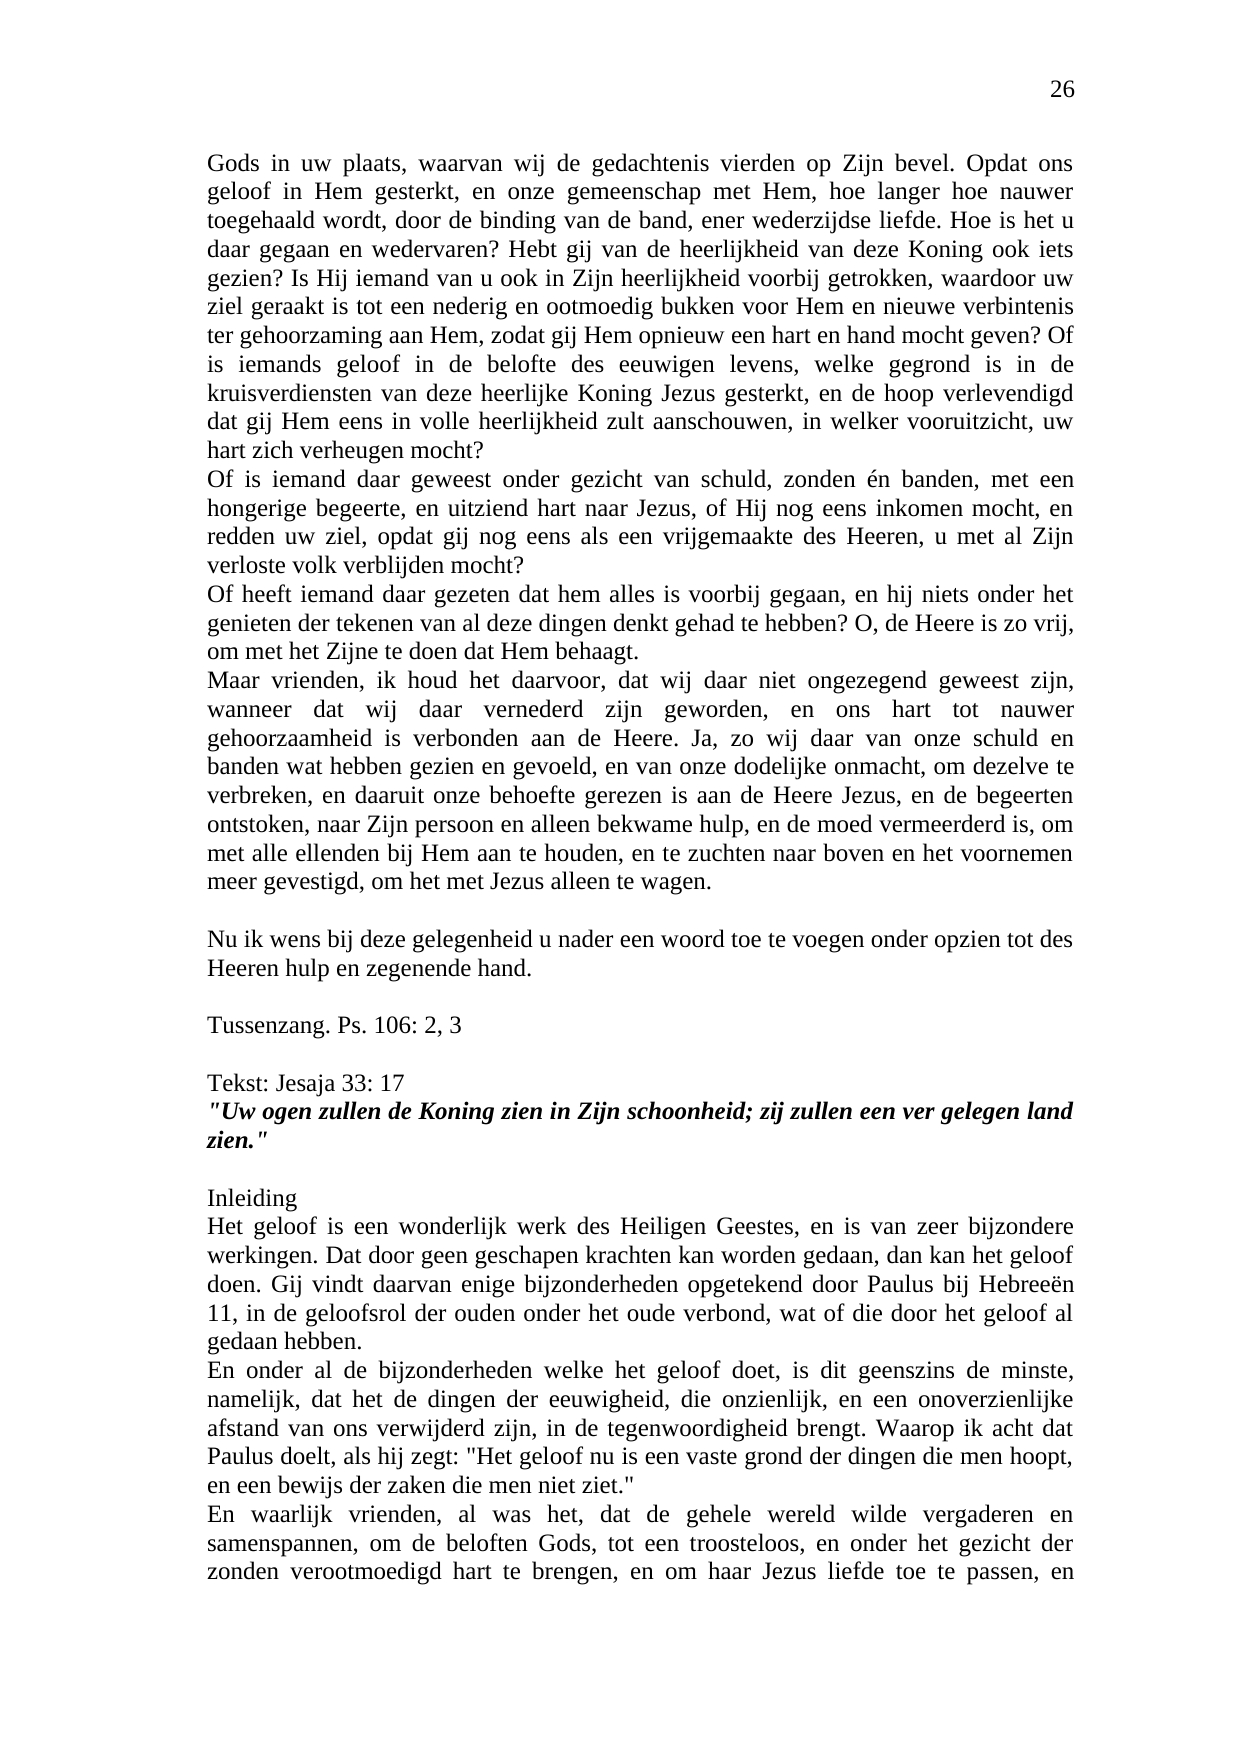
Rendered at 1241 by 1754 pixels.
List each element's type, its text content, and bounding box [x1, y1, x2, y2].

text Nu ik wens bij deze gelegenheid u nader een woord toe te voegen onder opzien tot des Heeren hulp en zegenende hand. [207, 924, 1075, 981]
text En onder al de bijzonderheden welke het geloof doet, is dit geenszins de minste, namelijk, dat het de dingen der eeuwigheid, die onzienlijk, en een onoverzienlijke afstand van ons verwijderd zijn, in de tegenwoordigheid brengt. Waarop ik acht dat Paulus doelt, als hij zegt: "Het geloof nu is een vaste grond der dingen die men hoopt, en een bewijs der zaken die men niet ziet." [207, 1355, 1075, 1499]
text Of is iemand daar geweest onder gezicht van schuld, zonden én banden, met een hongerige begeerte, en uitziend hart naar Jezus, of Hij nog eens inkomen mocht, en redden uw ziel, opdat gij nog eens als een vrijgemaakte des Heeren, u met al Zijn verloste volk verblijden mocht? [207, 464, 1075, 579]
text "Uw ogen zullen de Koning zien in Zijn schoonheid; zij zullen een ver gelegen land zien." [207, 1096, 1075, 1154]
text Of heeft iemand daar gezeten dat hem alles is voorbij gegaan, en hij niets onder het genieten der tekenen van al deze dingen denkt gehad te hebben? O, de Heere is zo vrij, om met het Zijne te doen dat Hem behaagt. [207, 579, 1075, 665]
text Het geloof is een wonderlijk werk des Heiligen Geestes, en is van zeer bijzondere werkingen. Dat door geen geschapen krachten kan worden gedaan, dan kan het geloof doen. Gij vindt daarvan enige bijzonderheden opgetekend door Paulus bij Hebreeën de geloofsrol der ouden onder het oude verbond, wat of die door het geloof al gedaan hebben. [207, 1211, 1075, 1355]
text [207, 148, 1075, 464]
text Maar vrienden, ik houd het daarvoor, dat wij daar niet ongezegend geweest zijn, wanneer dat wij daar vernederd zijn geworden, en ons hart tot nauwer gehoorzaamheid is verbonden aan de Heere. Ja, zo wij daar van onze schuld en banden wat hebben gezien en gevoeld, en van onze dodelijke onmacht, om dezelve te verbreken, en daaruit onze behoefte gerezen is aan de Heere Jezus, en de begeerten ontstoken, naar Zijn persoon en alleen bekwame hulp, en de moed vermeerderd is, om met alle ellenden bij Hem aan te houden, en te zuchten naar boven en het voornemen meer gevestigd, om het met Jezus alleen te wagen. [207, 665, 1075, 895]
text Tussenzang. Ps. 106: 2, 3 [207, 1010, 1075, 1039]
text Inleiding [207, 1183, 1075, 1211]
text Tekst: Jesaja 33: 17 [207, 1068, 1075, 1096]
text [207, 1499, 1075, 1585]
